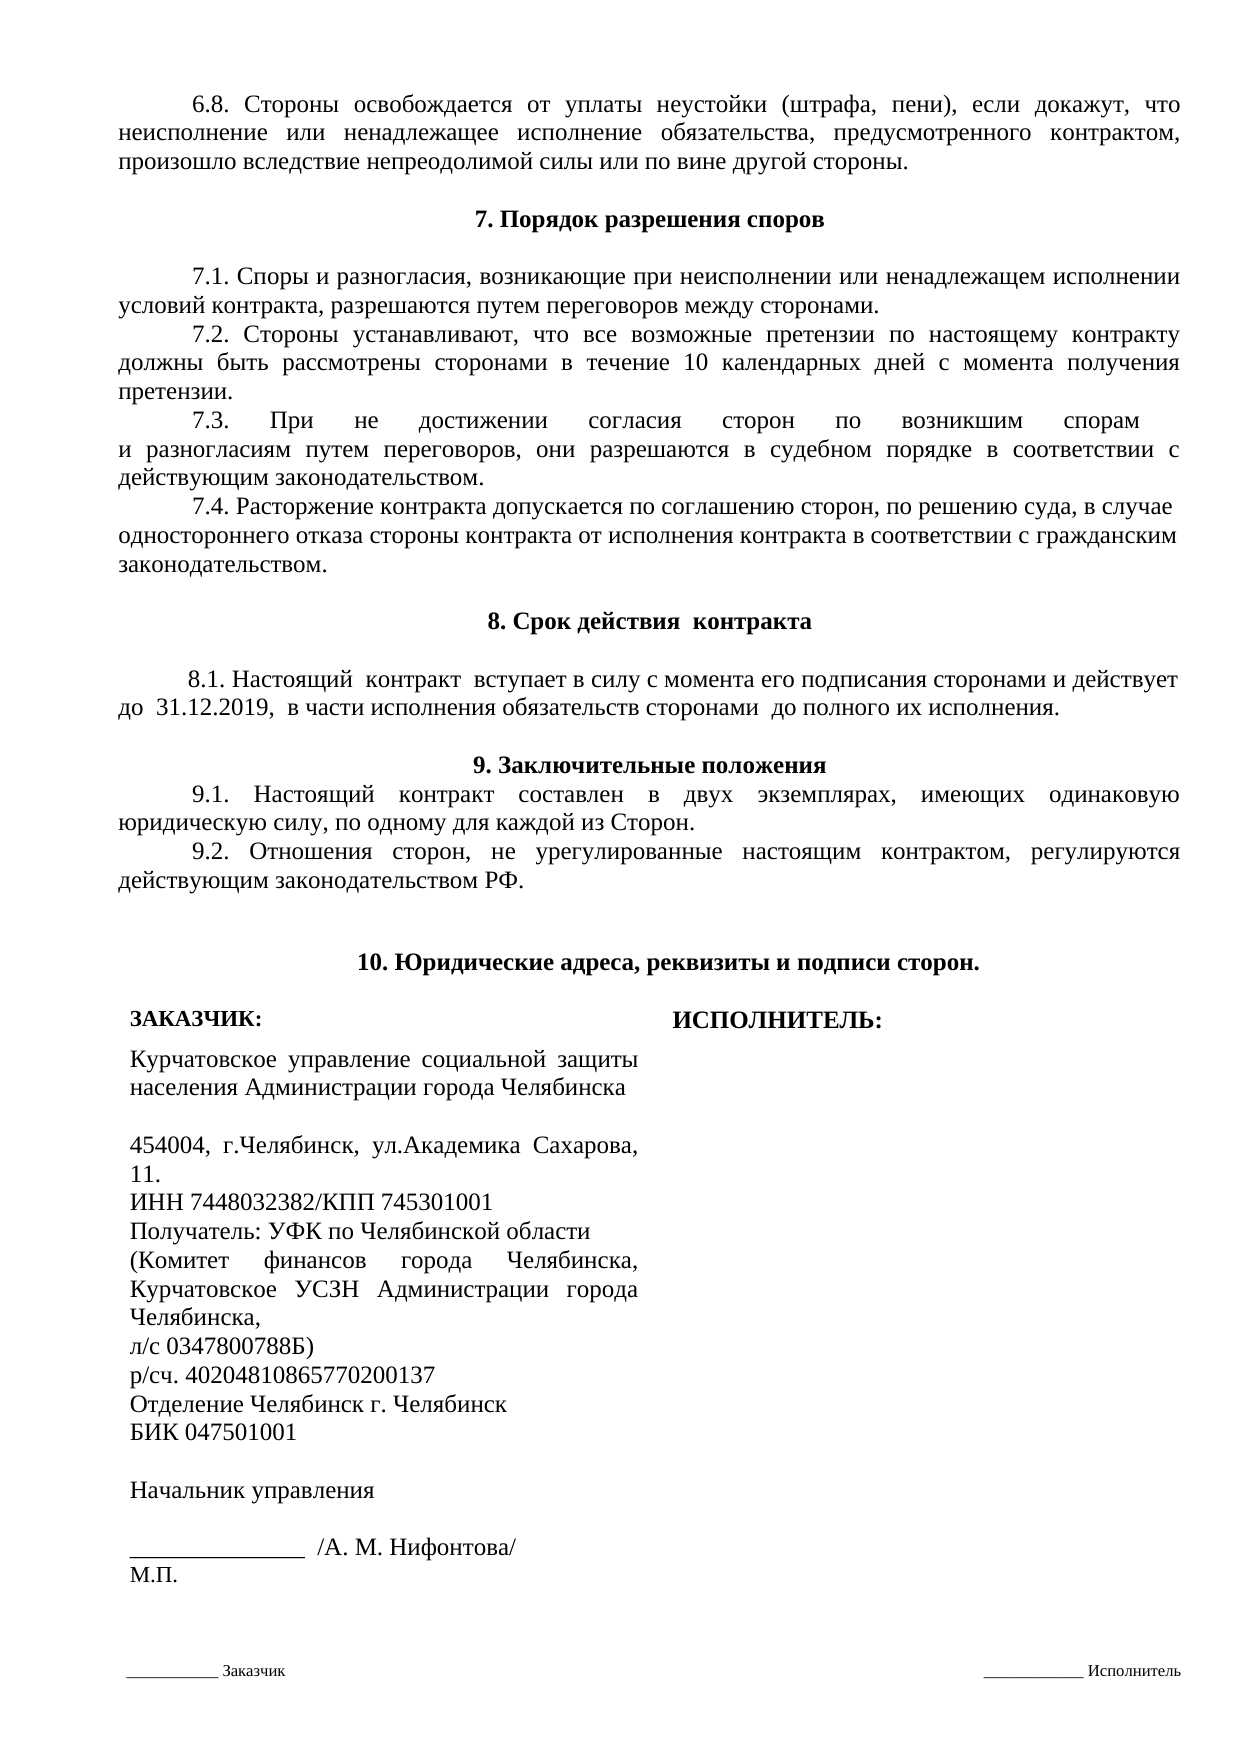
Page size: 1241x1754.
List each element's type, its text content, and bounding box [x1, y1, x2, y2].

text 9.2. Отношения сторон, не урегулированные настоящим контрактом, регулируются действующим законодательством РФ. [118, 836, 1181, 894]
text 7.3. При не достижении согласия сторон по возникшим спорам и разногласиям путем переговоров, они разрешаются в судебном порядке в соответствии с действующим законодательством. [118, 405, 1181, 491]
text 9. Заключительные положения [118, 750, 1181, 779]
table_header ЗАКАЗЧИК: Курчатовское управление социальной защиты населения Администрации города Челябинска 454004, г.Челябинск, ул.Академика Сахарова, 11. ИНН 7448032382/КПП 745301001 Получатель: УФК по Челябинской области (Комитет финансов города Челябинска, Курчатовское УСЗН Администрации города Челябинска, л/с 0347800788Б) р/сч. 40204810865770200137 Отделение Челябинск г. Челябинск БИК 047501001 Начальник управления ______________ /А. М. Нифонтова/ М.П. [118, 1005, 650, 1588]
text 6.8. Стороны освобождается от уплаты неустойки (штрафа, пени), если докажут, что неисполнение или ненадлежащее исполнение обязательства, предусмотренного контрактом, произошло вследствие непреодолимой силы или по вине другой стороны. [118, 89, 1181, 175]
text 8.1. Настоящий контракт вступает в силу с момента его подписания сторонами и действует до 31.12.2019, в части исполнения обязательств сторонами до полного их исполнения. [118, 664, 1181, 721]
text 7.1. Споры и разногласия, возникающие при неисполнении или ненадлежащем исполнении условий контракта, разрешаются путем переговоров между сторонами. [118, 261, 1181, 319]
text 8. Срок действия контракта [118, 606, 1181, 635]
text 7. Порядок разрешения споров [118, 204, 1181, 232]
text 7.2. Стороны устанавливают, что все возможные претензии по настоящему контракту должны быть рассмотрены сторонами в течение 10 календарных дней с момента получения претензии. [118, 319, 1181, 405]
text 10. Юридические адреса, реквизиты и подписи сторон. [156, 947, 1181, 976]
table_header [650, 1005, 1240, 1588]
text 7.4. Расторжение контракта допускается по соглашению сторон, по решению суда, в случае одностороннего отказа стороны контракта от исполнения контракта в соответствии с гражданским законодательством. [118, 491, 1181, 577]
text 9.1. Настоящий контракт составлен в двух экземплярах, имеющих одинаковую юридическую силу, по одному для каждой из Сторон. [118, 779, 1181, 836]
